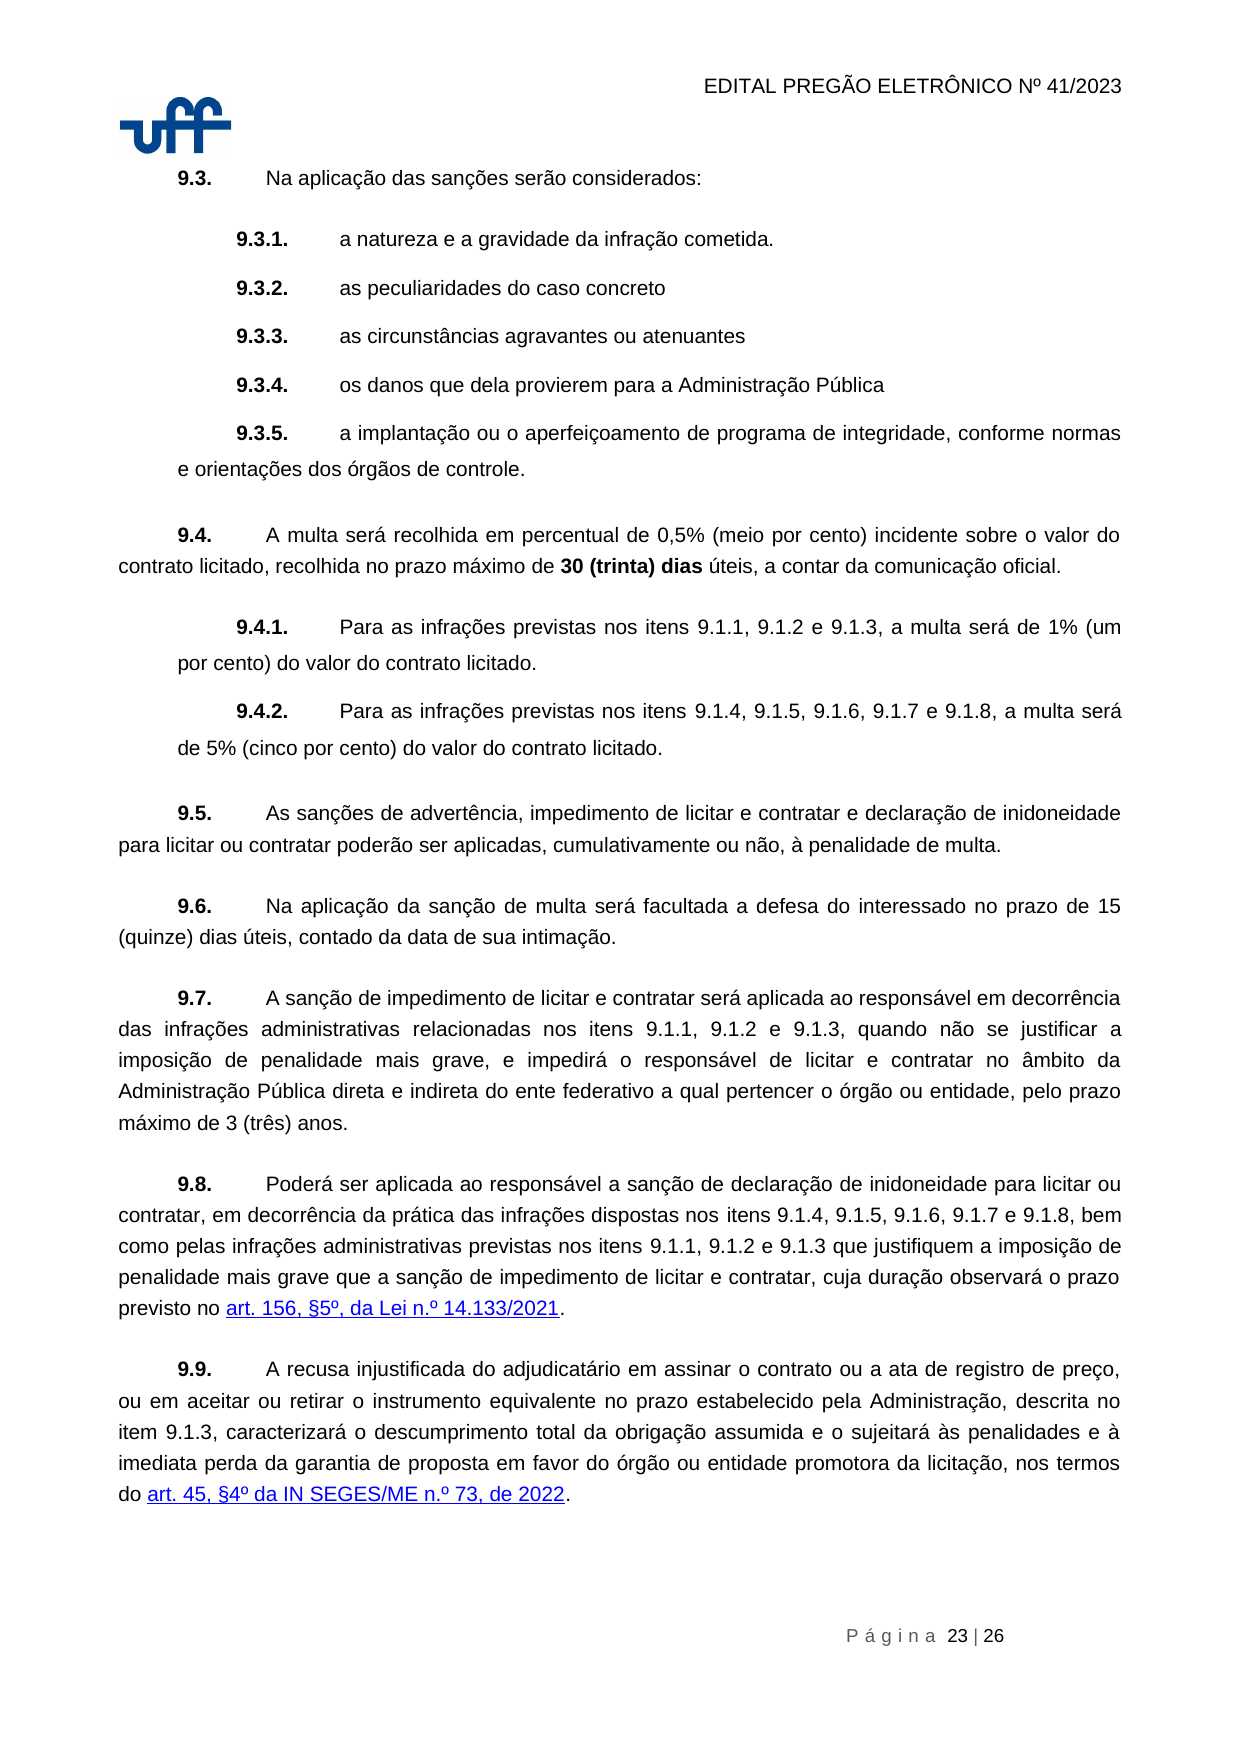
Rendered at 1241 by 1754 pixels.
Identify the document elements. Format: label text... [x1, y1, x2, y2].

list A recusa injustificada do adjudicatário em assinar o contrato ou a ata de registro de preço, ou em aceitar ou retirar o instrumento equivalente no prazo estabelecido pela Administração, descrita no item 9.1.3, caracterizará o descumprimento total da obrigação assumida e o sujeitará às penalidades e à imediata perda da garantia de proposta em favor do órgão ou entidade promotora da licitação, nos termos do art. 45, §4º da IN SEGES/ME n.º 73, de 2022. [118, 1357, 1122, 1506]
list As sanções de advertência, impedimento de licitar e contratar e declaração de inidoneidade para licitar ou contratar poderão ser aplicadas, cumulativamente ou não, à penalidade de multa. [118, 801, 1122, 856]
list Na aplicação da sanção de multa será facultada a defesa do interessado no prazo de 15 (quinze) dias úteis, contado da data de sua intimação. [118, 893, 1122, 949]
list os danos que dela provierem para a Administração Pública [177, 372, 1122, 396]
list Para as infrações previstas nos itens 9.1.4, 9.1.5, 9.1.6, 9.1.7 e 9.1.8, a multa será de 5% (cinco por cento) do valor do contrato licitado. [177, 699, 1122, 759]
list as circunstâncias agravantes ou atenuantes [177, 324, 1122, 348]
list A multa será recolhida em percentual de 0,5% (meio por cento) incidente sobre o valor do contrato licitado, recolhida no prazo máximo de 30 (trinta) dias úteis, a contar da comunicação oficial. [118, 523, 1122, 578]
list Para as infrações previstas nos itens 9.1.1, 9.1.2 e 9.1.3, a multa será de 1% (um por cento) do valor do contrato licitado. [177, 615, 1122, 675]
list a natureza e a gravidade da infração cometida. [177, 227, 1122, 251]
list as peculiaridades do caso concreto [177, 276, 1122, 299]
list A sanção de impedimento de licitar e contratar será aplicada ao responsável em decorrência das infrações administrativas relacionadas nos itens 9.1.1, 9.1.2 e 9.1.3, quando não se justificar a imposição de penalidade mais grave, e impedirá o responsável de licitar e contratar no âmbito da Administração Pública direta e indireta do ente federativo a qual pertencer o órgão ou entidade, pelo prazo máximo de 3 (três) anos. [118, 986, 1122, 1134]
list Na aplicação das sanções serão considerados: [118, 166, 1122, 190]
list Poderá ser aplicada ao responsável a sanção de declaração de inidoneidade para licitar ou contratar, em decorrência da prática das infrações dispostas nos itens 9.1.4, 9.1.5, 9.1.6, 9.1.7 e 9.1.8, bem como pelas infrações administrativas previstas nos itens 9.1.1, 9.1.2 e 9.1.3 que justifiquem a imposição de penalidade mais grave que a sanção de impedimento de licitar e contratar, cuja duração observará o prazo previsto no art. 156, §5º, da Lei n.º 14.133/2021. [118, 1172, 1122, 1320]
list a implantação ou o aperfeiçoamento de programa de integridade, conforme normas e orientações dos órgãos de controle. [177, 421, 1122, 481]
picture [118, 97, 232, 159]
